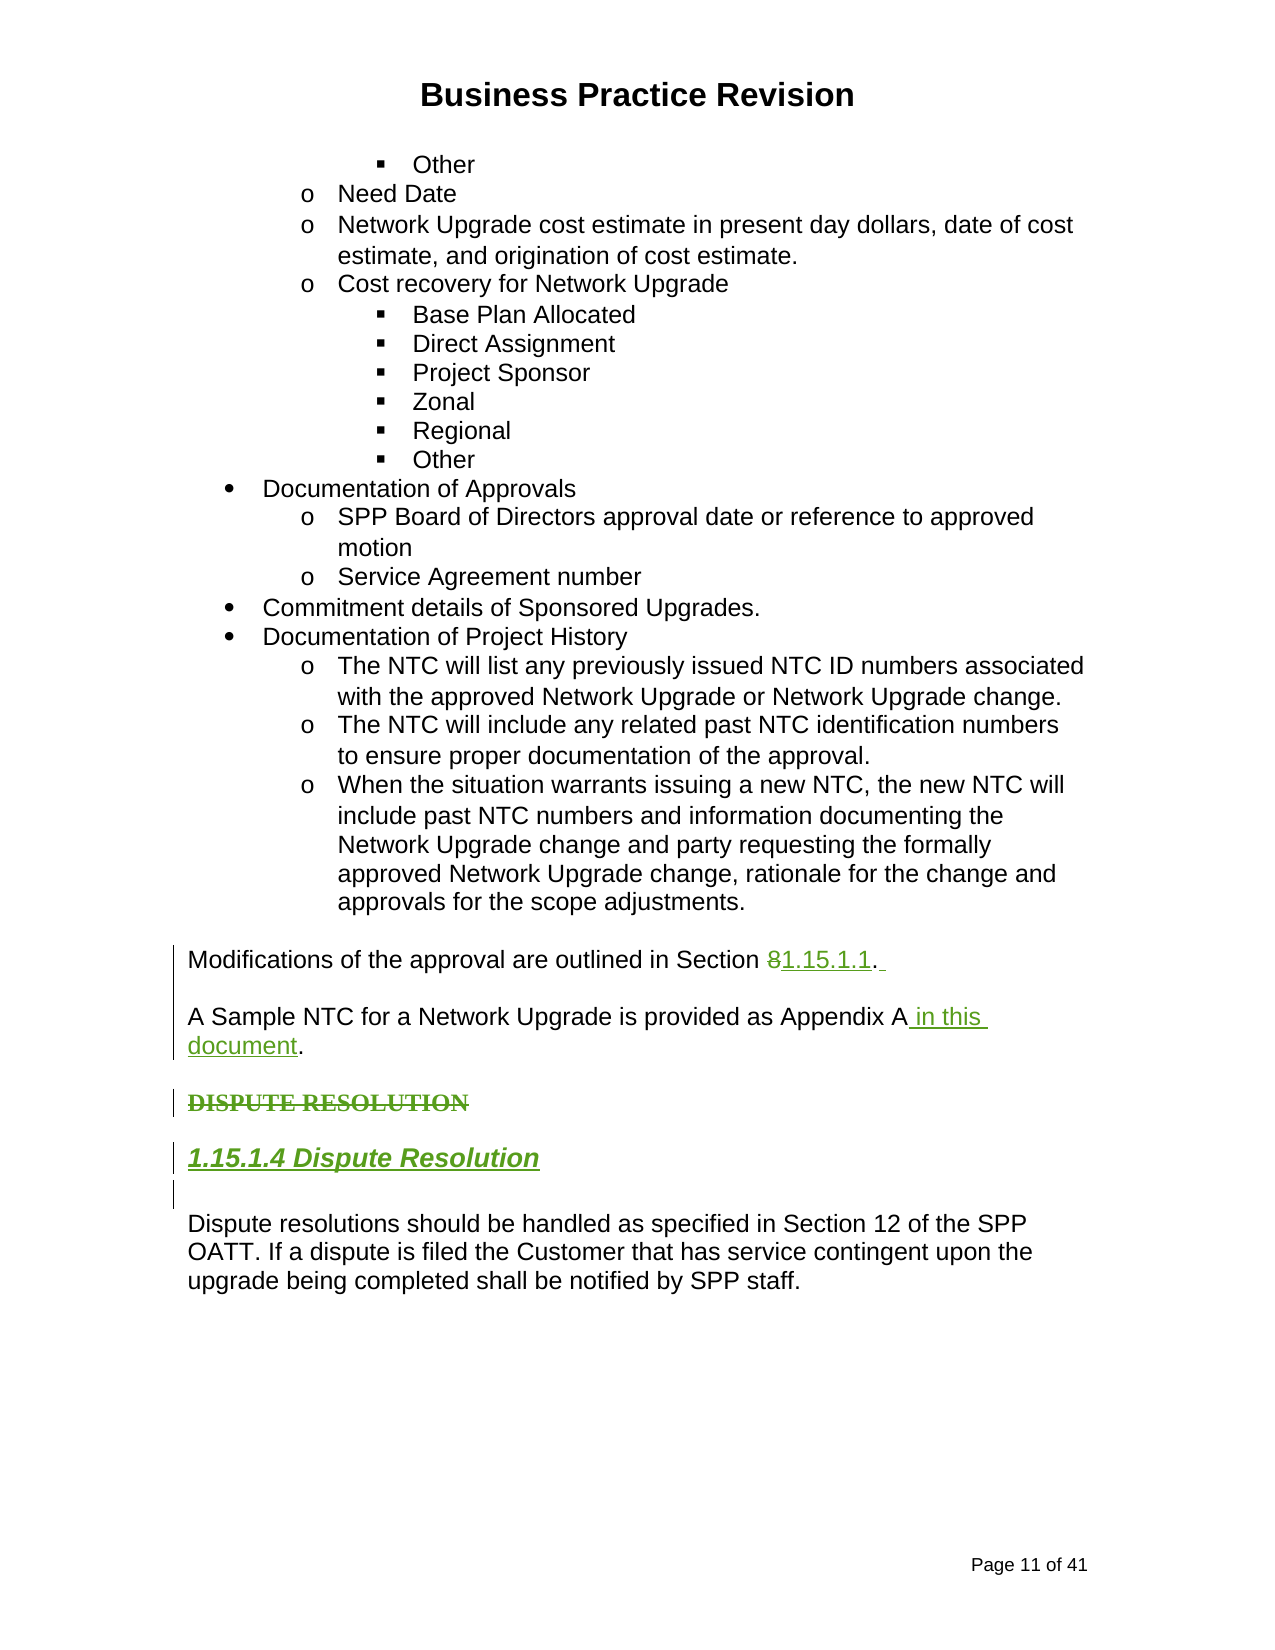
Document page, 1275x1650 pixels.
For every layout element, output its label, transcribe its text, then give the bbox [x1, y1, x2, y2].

list Other [375, 445, 1087, 473]
list The NTC will list any previously issued NTC ID numbers associated with the approved Network Upgrade or Network Upgrade change. [300, 651, 1087, 710]
text Dispute resolutions should be handled as specified in Section 12 of the SPP OATT. If a dispute is filed the Customer that has service contingent upon the upgrade being completed shall be notified by SPP staff. [187, 1208, 1087, 1295]
list Zonal [375, 387, 1087, 416]
list Commitment details of Sponsored Upgrades. [225, 593, 1087, 622]
list Direct Assignment [375, 329, 1087, 358]
list Documentation of Approvals [225, 473, 1087, 502]
list When the situation warrants issuing a new NTC, the new NTC will include past NTC numbers and information documenting the Network Upgrade change and party requesting the formally approved Network Upgrade change, rationale for the change and approvals for the scope adjustments. [300, 770, 1087, 916]
list Other [375, 150, 1087, 179]
list The NTC will include any related past NTC identification numbers to ensure proper documentation of the approval. [300, 710, 1087, 770]
list Base Plan Allocated [375, 300, 1087, 329]
list Regional [375, 416, 1087, 445]
list Need Date [300, 179, 1087, 210]
list Network Upgrade cost estimate in present day dollars, date of cost estimate, and origination of cost estimate. [300, 210, 1087, 269]
list Documentation of Project History [225, 622, 1087, 651]
list Service Agreement number [300, 562, 1087, 593]
text A Sample NTC for a Network Upgrade is provided as Appendix A. [187, 1002, 1087, 1060]
list Cost recovery for Network Upgrade [300, 269, 1087, 300]
text Modifications of the approval are outlined in Section . [187, 945, 1087, 973]
list SPP Board of Directors approval date or reference to approved motion [300, 502, 1087, 562]
list Project Sponsor [375, 358, 1087, 387]
